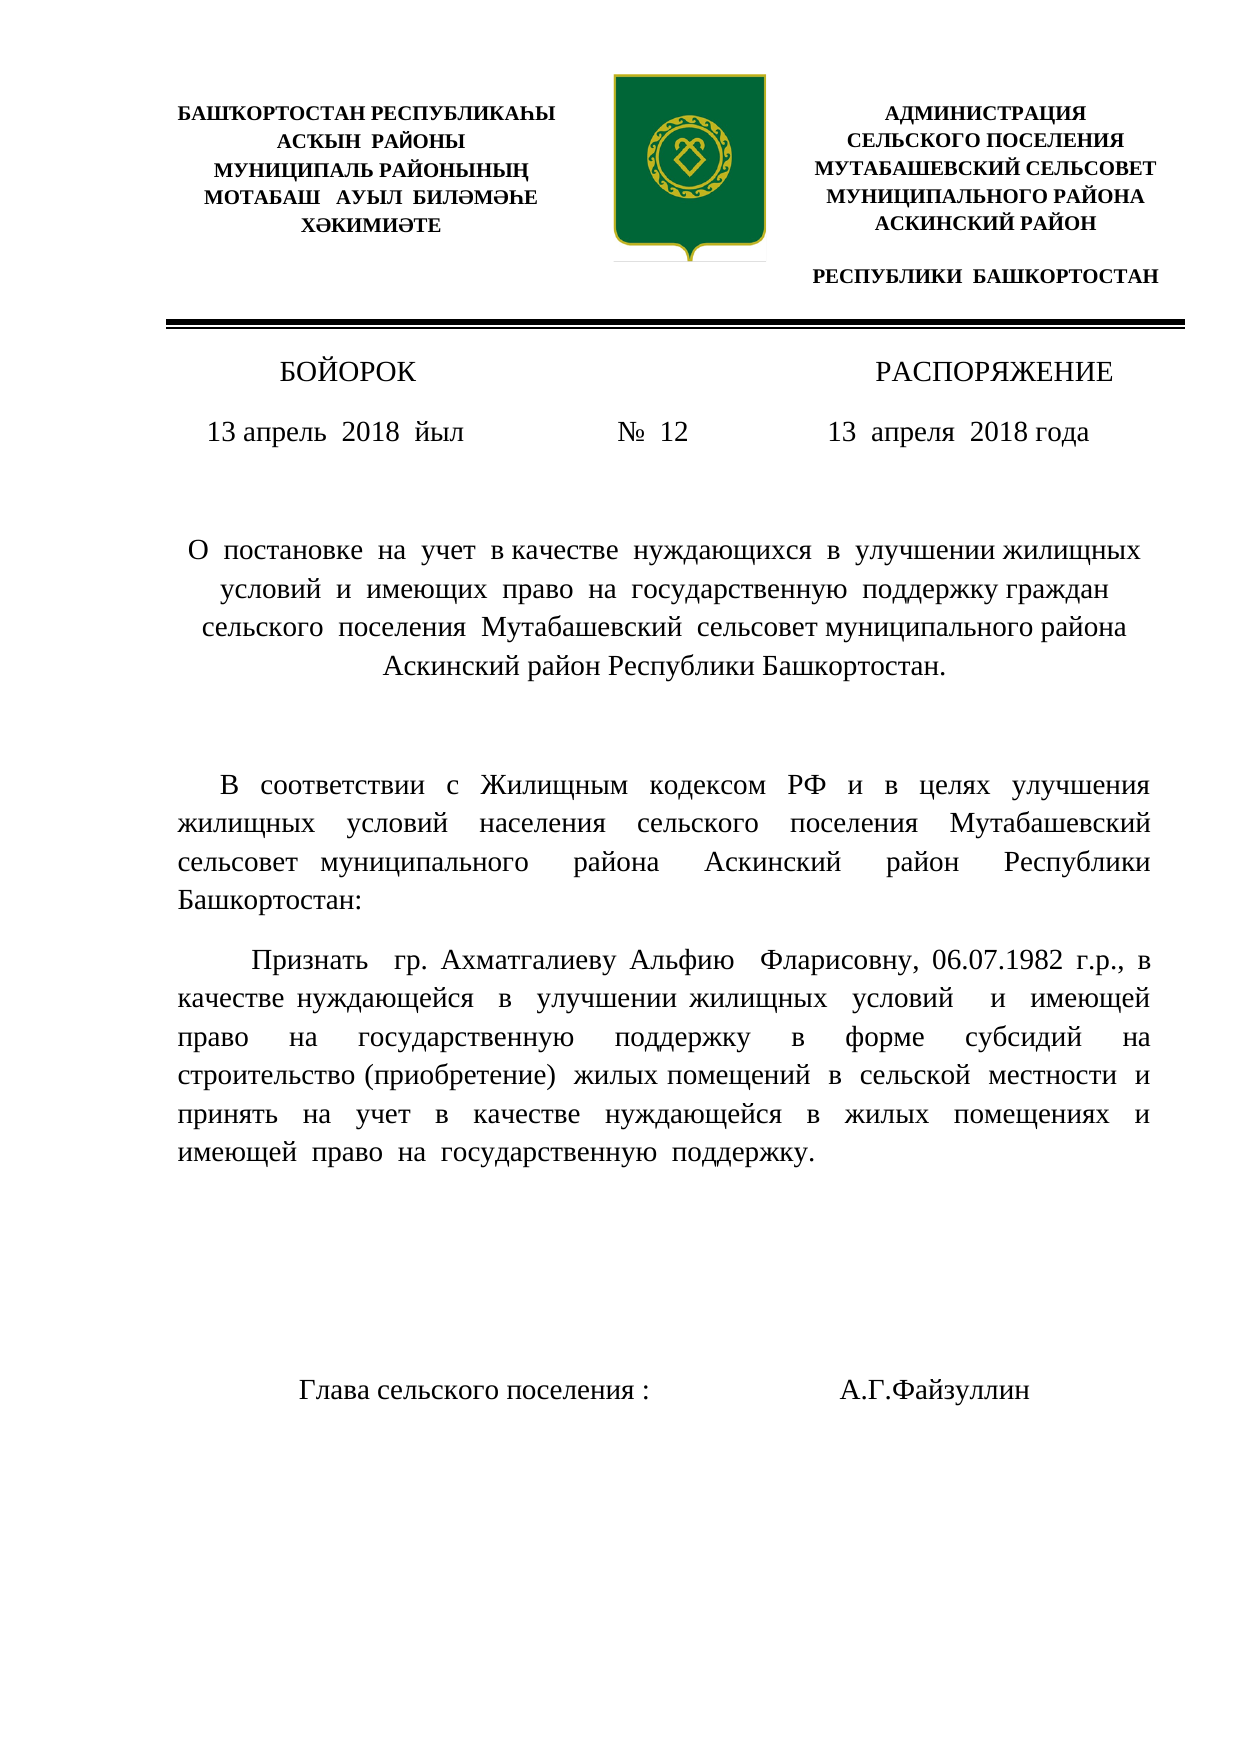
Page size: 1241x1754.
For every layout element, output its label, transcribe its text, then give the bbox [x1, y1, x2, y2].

text 13 апрель 2018 йыл № 12 13 апреля 2018 года [177, 414, 1152, 447]
text В соответствии с Жилищным кодексом РФ и в целях улучшения жилищных условий населения сельского поселения Мутабашевский сельсовет муниципального района Аскинский район Республики Башкортостан: [177, 767, 1152, 916]
table_header [576, 73, 786, 319]
table_header АДМИНИСТРАЦИЯ СЕЛЬСКОГО ПОСЕЛЕНИЯ МУТАБАШЕВСКИЙ СЕЛЬСОВЕТ МУНИЦИПАЛЬНОГО РАЙОНА АСКИНСКИЙ РАЙОН РЕСПУБЛИКИ БАШКОРТОСТАН [786, 73, 1185, 319]
text БОЙОРОК РАСПОРЯЖЕНИЕ [177, 329, 1152, 388]
text О постановке на учет в качестве нуждающихся в улучшении жилищных условий и имеющих право на государственную поддержку граждан сельского поселения Мутабашевский сельсовет муниципального района Аскинский район Республики Башкортостан. [177, 532, 1152, 682]
table_header БАШҠОРТОСТАН РЕСПУБЛИКАҺЫ АСҠЫН РАЙОНЫ МУНИЦИПАЛЬ РАЙОНЫНЫҢ МОТАБАШ АУЫЛ БИЛӘМӘҺЕ ХӘКИМИӘТЕ [166, 73, 576, 319]
text Глава сельского поселения : А.Г.Файзуллин [177, 1372, 1152, 1406]
picture [613, 74, 767, 262]
text Признать гр. Ахматгалиеву Альфию Фларисовну, 06.07.1982 г.р., в качестве нуждающейся в улучшении жилищных условий и имеющей право на государственную поддержку в форме субсидий на строительство (приобретение) жилых помещений в сельской местности и принять на учет в качестве нуждающейся в жилых помещениях и имеющей право на государственную поддержку. [177, 942, 1152, 1168]
